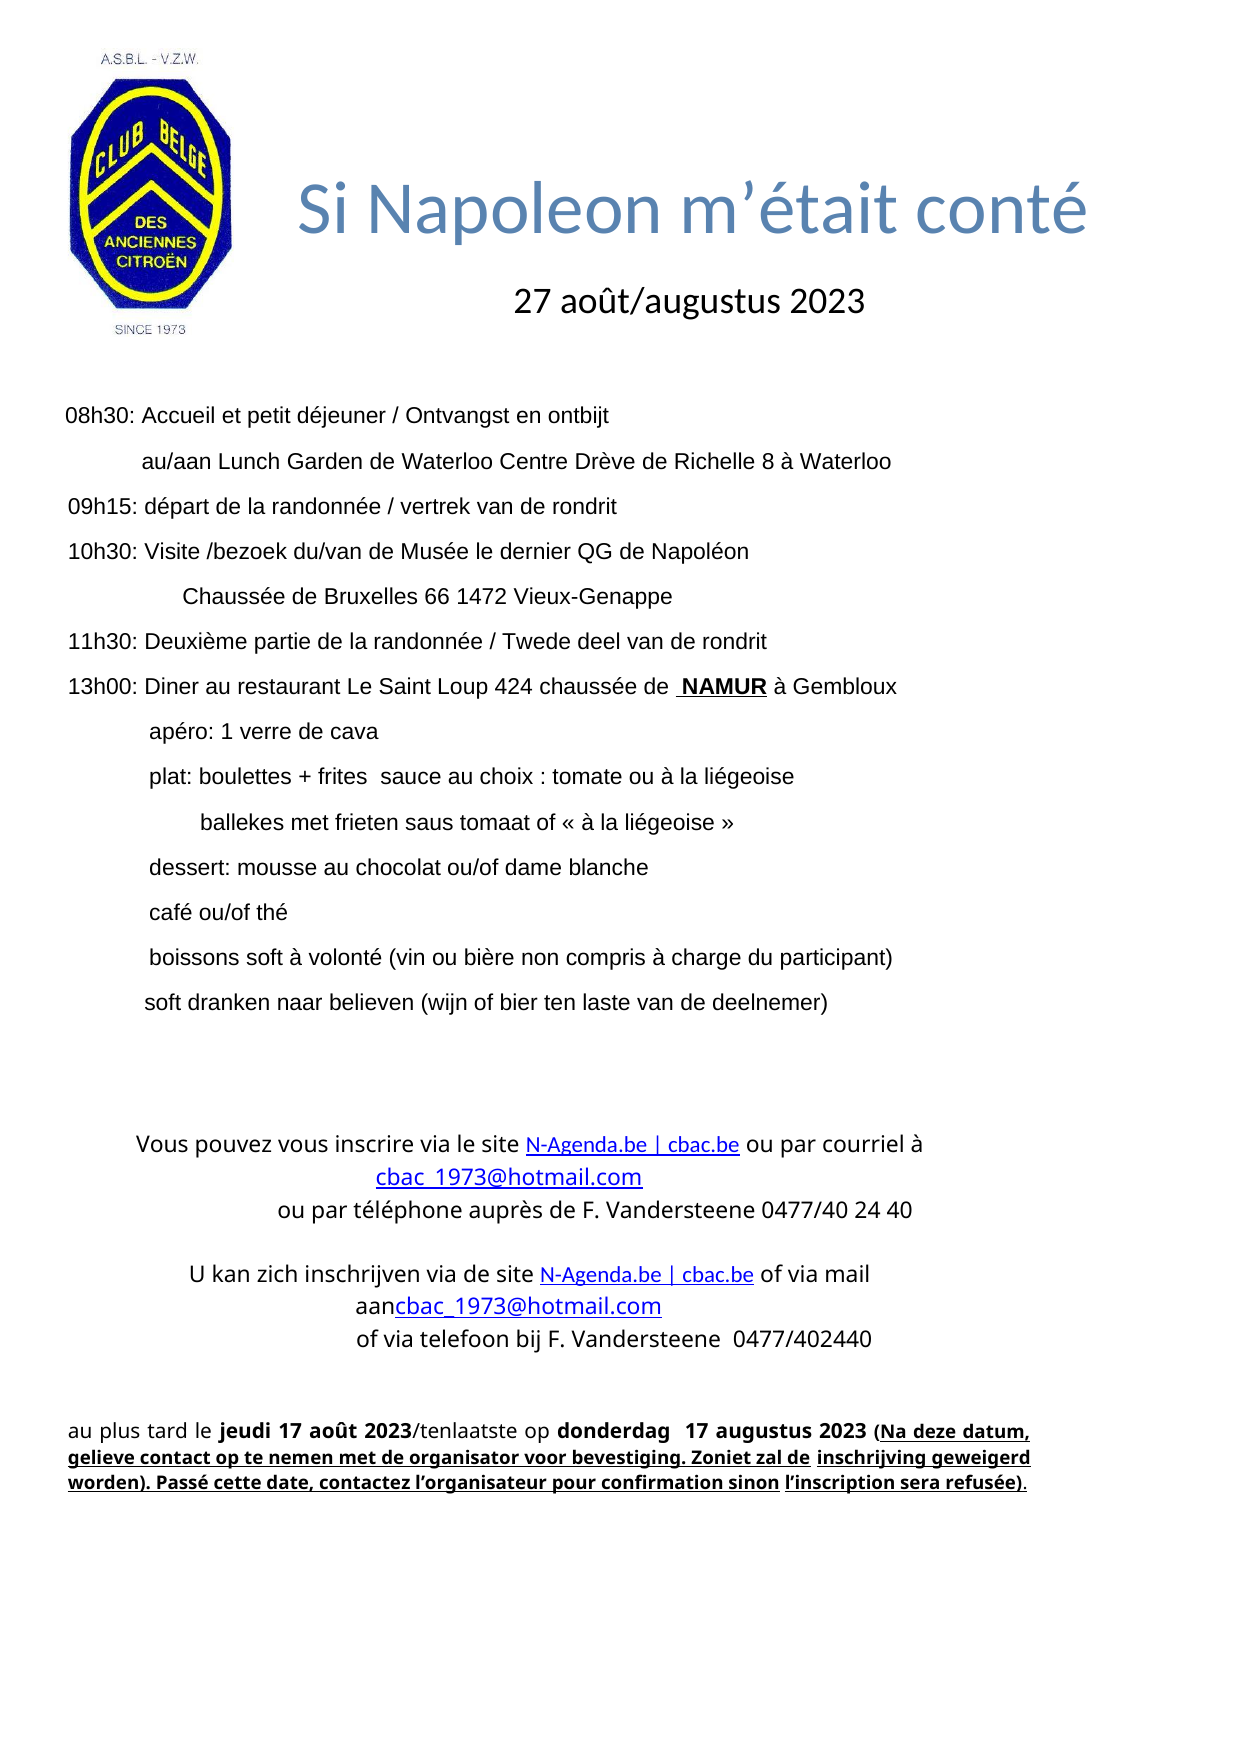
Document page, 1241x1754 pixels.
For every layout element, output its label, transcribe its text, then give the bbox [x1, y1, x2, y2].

text au plus tard le jeudi 17 août 2023/tenlaatste op donderdag 17 augustus 2023 (Na deze datum, gelieve contact op te nemen met de organisator voor bevestiging. Zoniet zal de inschrijving geweigerd worden). Passé cette date, contactez l’organisateur pour confirmation sinon l’inscription sera refusée). [68, 1417, 1031, 1495]
text 09h15: départ de la randonnée / vertrek van de rondrit [68, 493, 1133, 519]
text of via telefoon bij F. Vandersteene 0477/402440 [286, 1323, 942, 1354]
text café ou/of thé [68, 899, 1133, 925]
text 08h30: Accueil et petit déjeuner / Ontvangst en ontbijt [20, 402, 1133, 429]
text apéro: 1 verre de cava [68, 718, 1133, 744]
picture [67, 48, 234, 337]
table_header Si Napoleon m’était conté 27 août/augustus 2023 [245, 48, 1133, 356]
text Chaussée de Bruxelles 66 1472 Vieux-Genappe [68, 583, 1133, 609]
text 10h30: Visite /bezoek du/van de Musée le dernier QG de Napoléon [68, 538, 1133, 564]
text plat: boulettes + frites sauce au choix : tomate ou à la liégeoise [68, 763, 1133, 790]
text 13h00: Diner au restaurant Le Saint Loup 424 chaussée de NAMUR à Gembloux [68, 673, 1133, 699]
text soft dranken naar believen (wijn of bier ten laste van de deelnemer) [68, 989, 1133, 1015]
text dessert: mousse au chocolat ou/of dame blanche [68, 853, 1133, 880]
text au/aan Lunch Garden de Waterloo Centre Drève de Richelle 8 à Waterloo [20, 448, 1133, 474]
text boissons soft à volonté (vin ou bière non compris à charge du participant) [68, 944, 1133, 970]
text U kan zich inschrijven via de site N-Agenda.be | cbac.be of via mail aancbac_1973@hotmail.com [68, 1257, 949, 1322]
text 11h30: Deuxième partie de la randonnée / Twede deel van de rondrit [68, 628, 1133, 654]
table_header [68, 48, 245, 356]
text Vous pouvez vous inscrire via le site N-Agenda.be | cbac.be ou par courriel à cbac_1973@hotmail.com [68, 1128, 950, 1192]
text ballekes met frieten saus tomaat of « à la liégeoise » [68, 808, 1133, 835]
text ou par téléphone auprès de F. Vandersteene 0477/40 24 40 [277, 1193, 1133, 1225]
